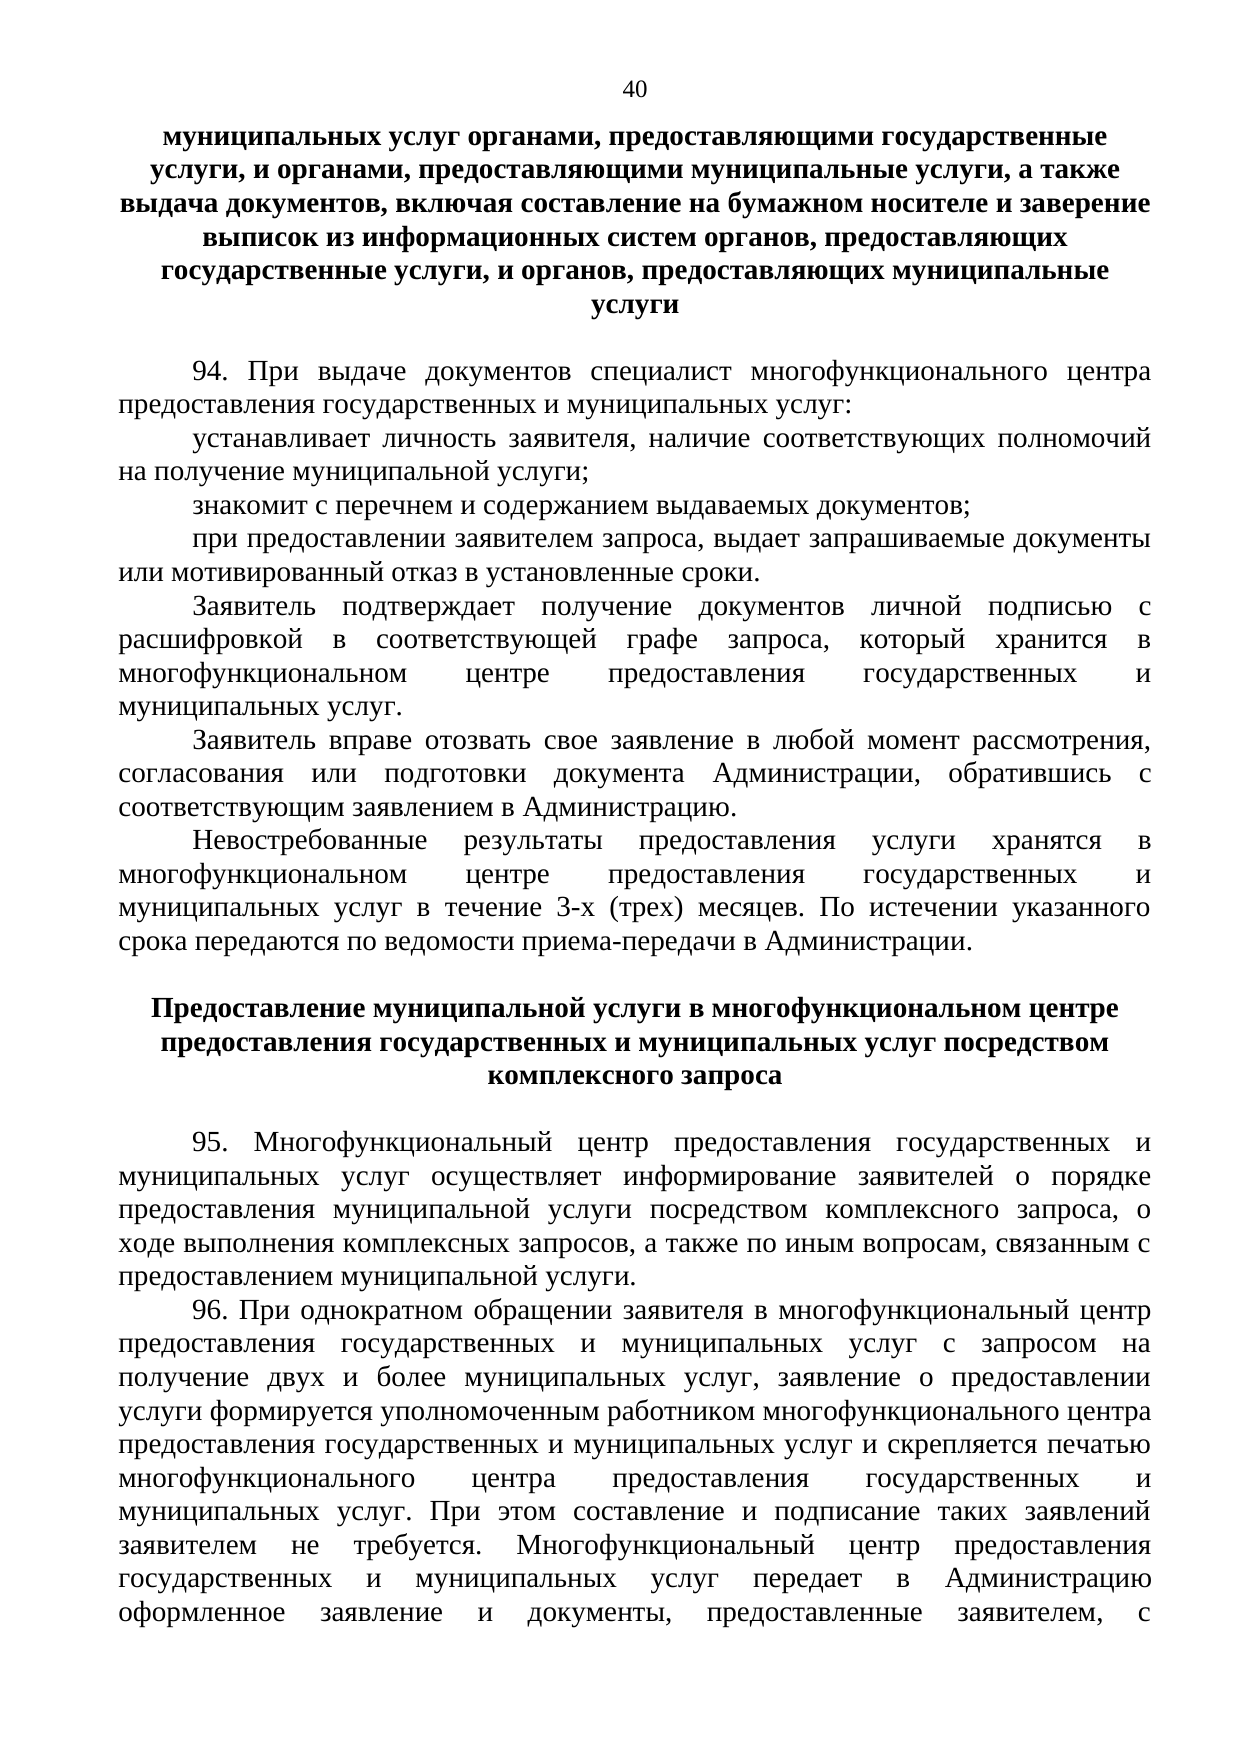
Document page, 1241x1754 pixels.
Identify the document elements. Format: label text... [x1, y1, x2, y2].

text 95. Многофункциональный центр предоставления государственных и муниципальных услуг осуществляет информирование заявителей о порядке предоставления муниципальной услуги посредством комплексного запроса, о ходе выполнения комплексных запросов, а также по иным вопросам, связанным с предоставлением муниципальной услуги. [118, 1124, 1152, 1292]
text знакомит с перечнем и содержанием выдаваемых документов; [118, 487, 1152, 521]
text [118, 1292, 1152, 1627]
text Предоставление муниципальной услуги в многофункциональном центре предоставления государственных и муниципальных услуг посредством комплексного запроса [118, 990, 1152, 1091]
text при предоставлении заявителем запроса, выдает запрашиваемые документы или мотивированный отказ в установленные сроки. [118, 521, 1152, 588]
text Заявитель вправе отозвать свое заявление в любой момент рассмотрения, согласования или подготовки документа Администрации, обратившись с соответствующим заявлением в Администрацию. [118, 722, 1152, 822]
text 94. При выдаче документов специалист многофункционального центра предоставления государственных и муниципальных услуг: [118, 353, 1152, 420]
text Невостребованные результаты предоставления услуги хранятся в многофункциональном центре предоставления государственных и муниципальных услуг в течение 3-х (трех) месяцев. По истечении указанного срока передаются по ведомости приема-передачи в Администрации. [118, 822, 1152, 957]
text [118, 118, 1152, 319]
text Заявитель подтверждает получение документов личной подписью с расшифровкой в соответствующей графе запроса, который хранится в многофункциональном центре предоставления государственных и муниципальных услуг. [118, 588, 1152, 722]
text устанавливает личность заявителя, наличие соответствующих полномочий на получение муниципальной услуги; [118, 420, 1152, 487]
